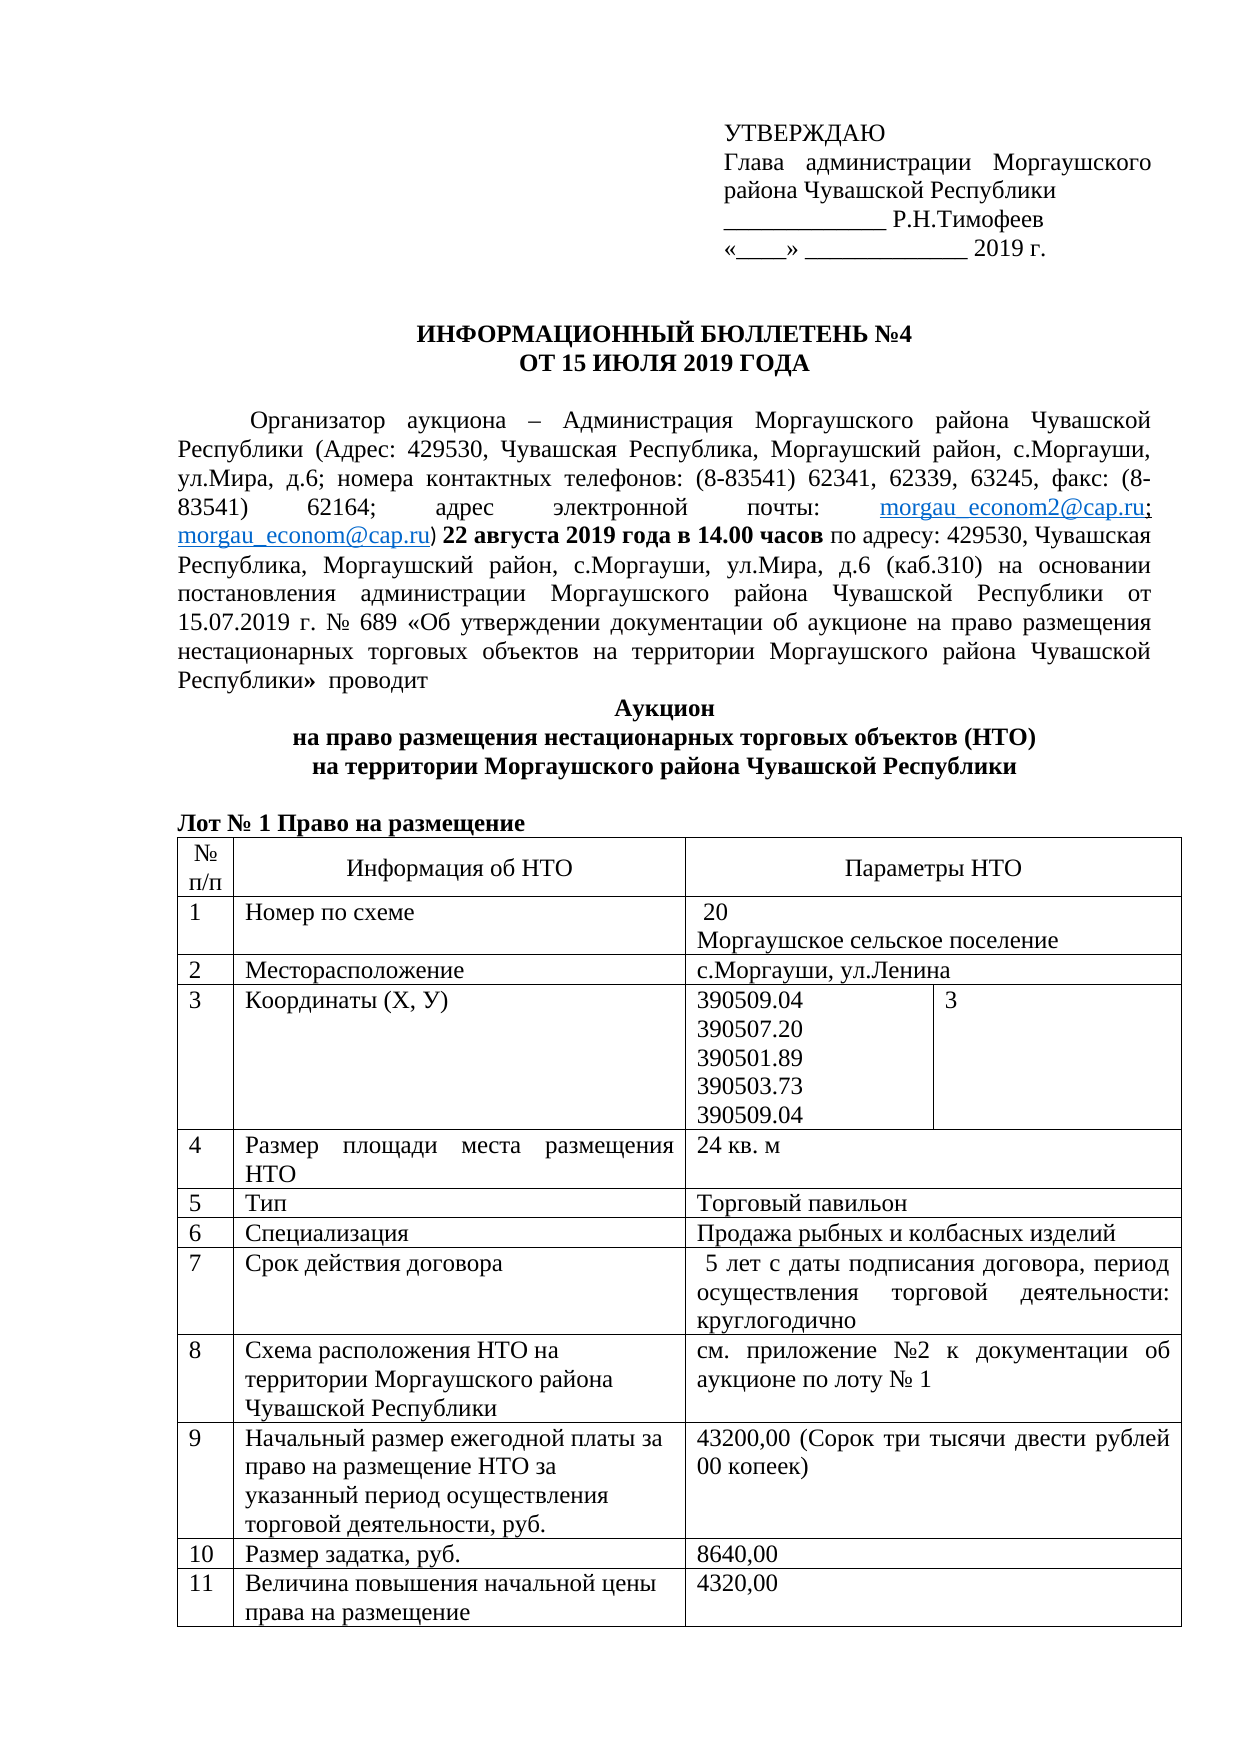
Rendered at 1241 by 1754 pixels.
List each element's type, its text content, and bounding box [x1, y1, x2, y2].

table_cell 43200,00 (Сорок три тысячи двести рублей 00 копеек) [686, 1423, 1181, 1538]
table_cell 6 [178, 1218, 233, 1247]
text на право размещения нестационарных торговых объектов (НТО) [177, 722, 1152, 751]
table_cell 20 Моргаушское сельское поселение [686, 897, 1181, 954]
text УТВЕРЖДАЮ [723, 118, 1152, 147]
table_cell Специализация [234, 1218, 685, 1247]
table_cell 390509.04 390507.20 390501.89 390503.73 390509.04 [686, 985, 933, 1129]
table_cell 3 [178, 985, 233, 1129]
table_cell см. приложение №2 к документации об аукционе по лоту № 1 [686, 1335, 1181, 1422]
table_cell Размер задатка, руб. [234, 1539, 685, 1567]
table_cell 7 [178, 1248, 233, 1334]
table_cell 8640,00 [686, 1539, 1181, 1567]
text Организатор аукциона – Администрация Моргаушского района Чувашской Республики (Адрес: 429530, Чувашская Республика, Моргаушский район, с.Моргауши, ул.Мира, д.6; номера контактных телефонов: (8-83541) 62341, 62339, 63245, факс: (8-83541) 62164; адрес электронной почты: morgau_econom2@cap.ru; morgau_econom@cap.ru) 22 августа 2019 года в 14.00 часов по адресу: 429530, Чувашская Республика, Моргаушский район, с.Моргауши, ул.Мира, д.6 (каб.310) на основании постановления администрации Моргаушского района Чувашской Республики от 15.07.2019 г. № 689 «Об утверждении документации об аукционе на право размещения нестационарных торговых объектов на территории Моргаушского района Чувашской Республики» проводит [177, 406, 1152, 693]
table_cell Месторасположение [234, 955, 685, 984]
table_cell Тип [234, 1189, 685, 1217]
table_cell с.Моргауши, ул.Ленина [686, 955, 1181, 984]
table_cell 5 лет с даты подписания договора, период осуществления торговой деятельности: круглогодично [686, 1248, 1181, 1334]
table_cell Схема расположения НТО на территории Моргаушского района Чувашской Республики [234, 1335, 685, 1422]
text ОТ 15 ИЮЛЯ 2019 ГОДА [177, 348, 1152, 377]
table_cell 10 [178, 1539, 233, 1567]
text «____» _____________ 2019 г. [723, 233, 1152, 262]
text Аукцион [177, 693, 1152, 722]
table_cell 4320,00 [686, 1569, 1181, 1626]
table_cell 9 [178, 1423, 233, 1538]
table_cell Размер площади места размещения НТО [234, 1130, 685, 1187]
text ИНФОРМАЦИОННЫЙ БЮЛЛЕТЕНЬ №4 [177, 319, 1152, 348]
table_cell Координаты (Х, У) [234, 985, 685, 1129]
table_cell Начальный размер ежегодной платы за право на размещение НТО за указанный период осуществления торговой деятельности, руб. [234, 1423, 685, 1538]
table_cell 24 кв. м [686, 1130, 1181, 1187]
table_header Информация об НТО [234, 838, 685, 896]
text _____________ Р.Н.Тимофеев [723, 204, 1152, 233]
table_header Параметры НТО [686, 838, 1181, 896]
text на территории Моргаушского района Чувашской Республики [177, 751, 1152, 780]
table_cell 8 [178, 1335, 233, 1422]
table_cell Торговый павильон [686, 1189, 1181, 1217]
table_cell 1 [178, 897, 233, 954]
table_cell Срок действия договора [234, 1248, 685, 1334]
text Лот № 1 Право на размещение [177, 808, 1152, 837]
table_cell Продажа рыбных и колбасных изделий [686, 1218, 1181, 1247]
table_cell 4 [178, 1130, 233, 1187]
table_header № п/п [178, 838, 233, 896]
table_cell 11 [178, 1569, 233, 1626]
table_cell 2 [178, 955, 233, 984]
table_cell 5 [178, 1189, 233, 1217]
table_cell Номер по схеме [234, 897, 685, 954]
text Глава администрации Моргаушского района Чувашской Республики [723, 147, 1152, 204]
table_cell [234, 1569, 685, 1626]
table_cell 3 [934, 985, 1181, 1129]
